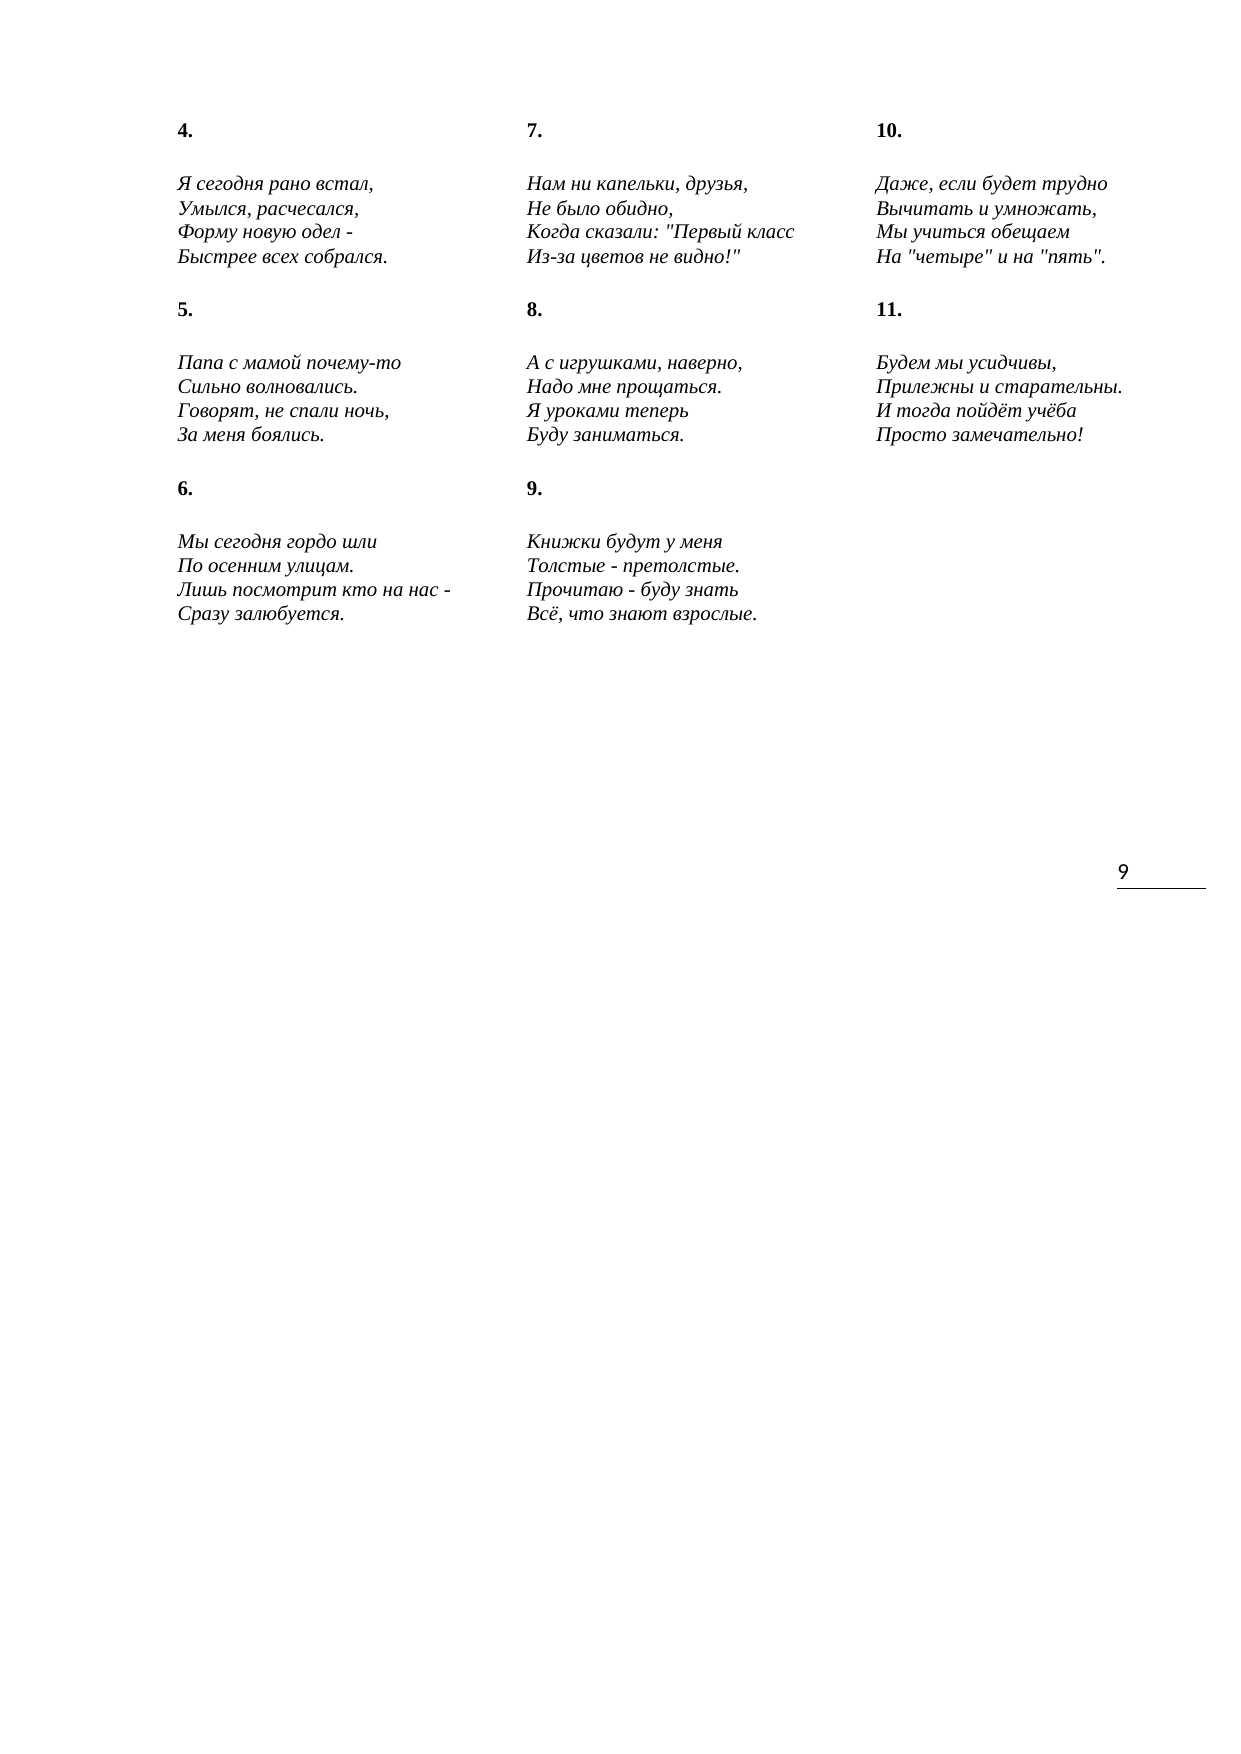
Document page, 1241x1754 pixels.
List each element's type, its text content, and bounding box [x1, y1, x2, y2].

text Не было обидно, [527, 195, 802, 219]
text За меня боялись. [177, 422, 453, 446]
text Сильно волновались. [177, 374, 453, 398]
text И тогда пойдёт учёба [876, 398, 1152, 422]
text На "четыре" и на "пять". [876, 243, 1152, 268]
text Будем мы усидчивы, [876, 350, 1152, 374]
text Я сегодня рано встал, [177, 171, 453, 195]
text Когда сказали: "Первый класс [527, 219, 802, 243]
text Книжки будут у меня [527, 529, 802, 553]
text 4. [177, 118, 453, 142]
text 7. [527, 118, 802, 142]
text Буду заниматься. [527, 422, 802, 446]
text Мы сегодня гордо шли [177, 529, 453, 553]
text 9. [527, 475, 802, 499]
text 8. [527, 297, 802, 321]
text Прилежны и старательны. [876, 374, 1152, 398]
text Из-за цветов не видно!" [527, 243, 802, 268]
text Всё, что знают взрослые. [527, 601, 802, 625]
text Говорят, не спали ночь, [177, 398, 453, 422]
text По осенним улицам. [177, 553, 453, 577]
text Я уроками теперь [527, 398, 802, 422]
text Папа с мамой почему-то [177, 350, 453, 374]
text 11. [876, 297, 1152, 321]
text Вычитать и умножать, [876, 195, 1152, 219]
text 10. [876, 118, 1152, 142]
text Форму новую одел - [177, 219, 453, 243]
text 5. [177, 297, 453, 321]
text Даже, если будет трудно [876, 171, 1152, 195]
text Сразу залюбуется. [177, 601, 453, 625]
text Мы учиться обещаем [876, 219, 1152, 243]
text Прочитаю - буду знать [527, 577, 802, 601]
text Надо мне прощаться. [527, 374, 802, 398]
text Лишь посмотрит кто на нас - [177, 577, 453, 601]
text Просто замечательно! [876, 422, 1152, 446]
text Толстые - претолстые. [527, 553, 802, 577]
text 6. [177, 475, 453, 499]
text Нам ни капельки, друзья, [527, 171, 802, 195]
text А с игрушками, наверно, [527, 350, 802, 374]
text Умылся, расчесался, [177, 195, 453, 219]
text Быстрее всех собрался. [177, 243, 453, 268]
